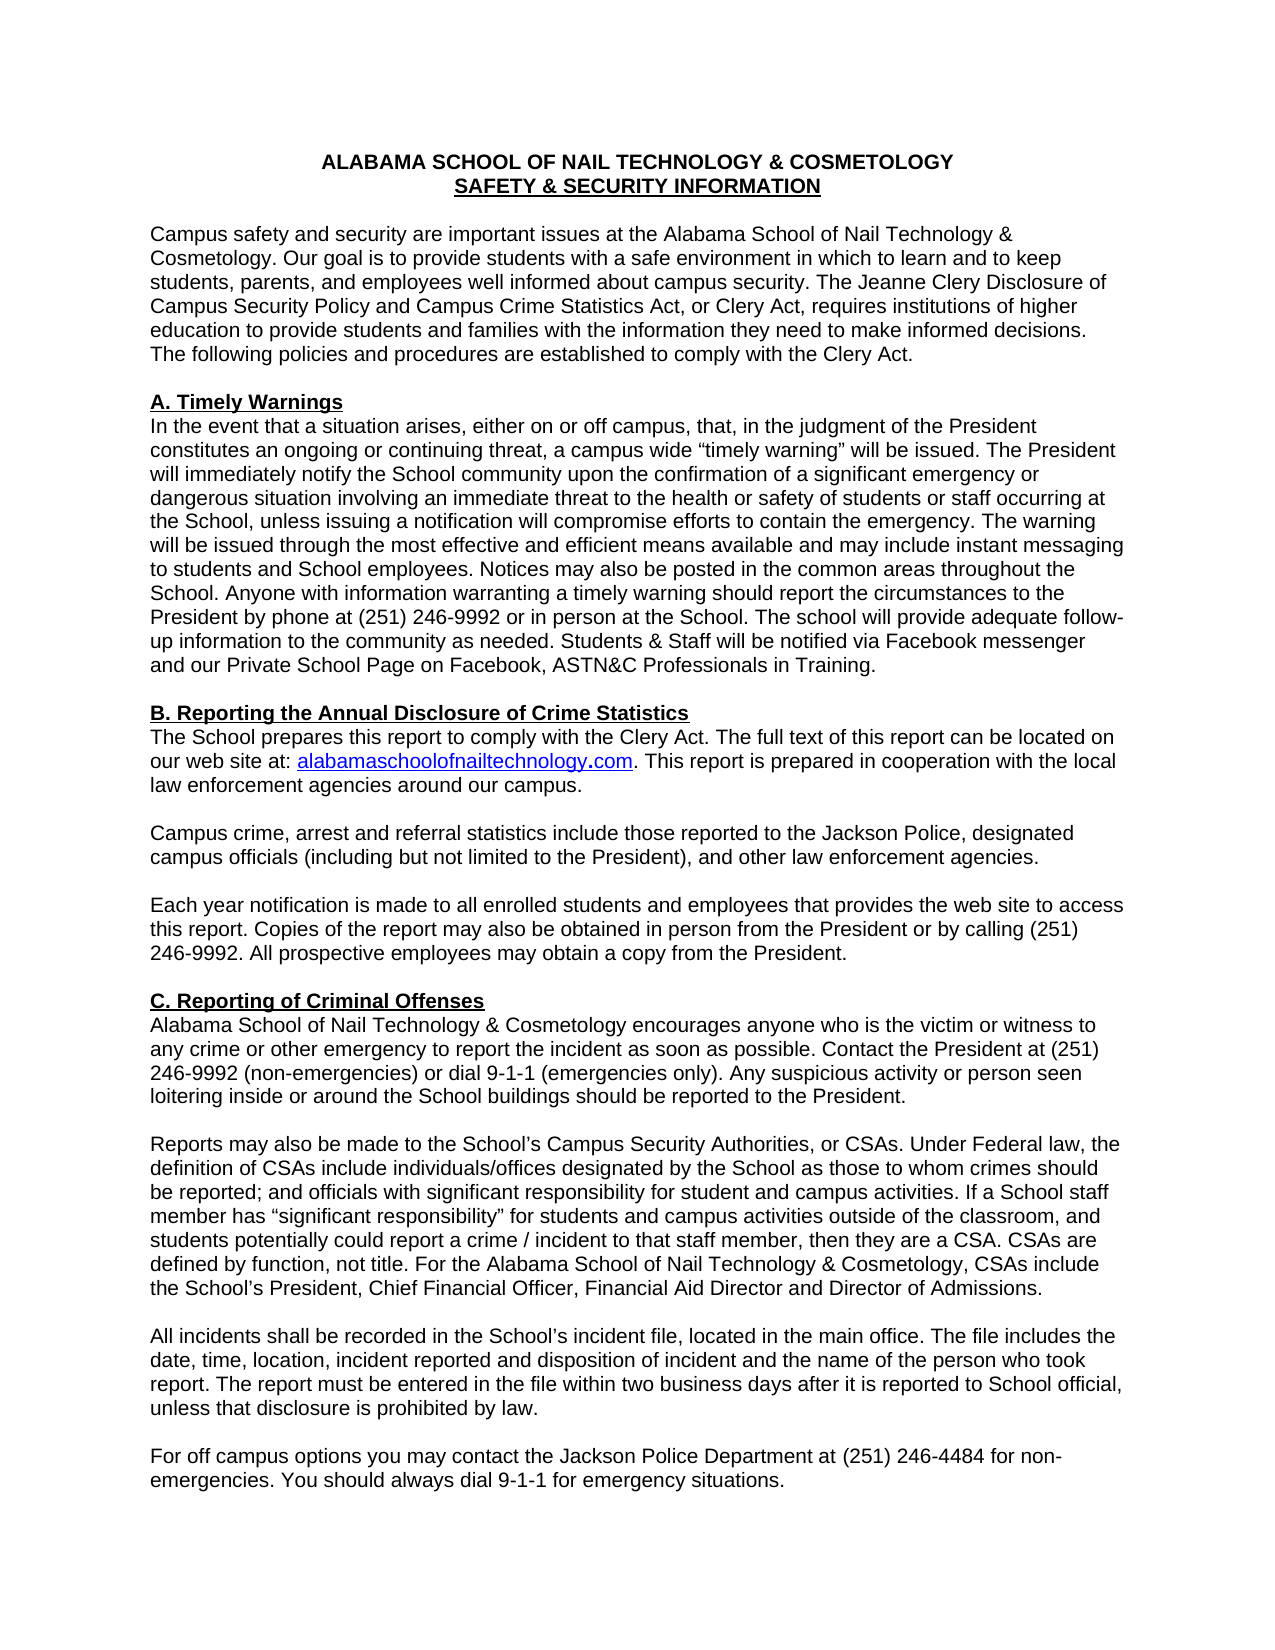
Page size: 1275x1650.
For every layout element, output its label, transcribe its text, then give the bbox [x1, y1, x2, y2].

text All incidents shall be recorded in the School’s incident file, located in the main office. The file includes the date, time, location, incident reported and disposition of incident and the name of the person who took report. The report must be entered in the file within two business days after it is reported to School official, unless that disclosure is prohibited by law. [150, 1324, 1125, 1420]
text In the event that a situation arises, either on or off campus, that, in the judgment of the President constitutes an ongoing or continuing threat, a campus wide “timely warning” will be issued. The President will immediately notify the School community upon the confirmation of a significant emergency or dangerous situation involving an immediate threat to the health or safety of students or staff occurring at the School, unless issuing a notification will compromise efforts to contain the emergency. The warning will be issued through the most effective and efficient means available and may include instant messaging to students and School employees. Notices may also be posted in the common areas throughout the School. Anyone with information warranting a timely warning should report the circumstances to the President by phone at (251) 246-9992 or in person at the School. The school will provide adequate follow-up information to the community as needed. Students & Staff will be notified via Facebook messenger and our Private School Page on Facebook, ASTN&C Professionals in Training. [150, 413, 1125, 677]
subtitle SAFETY & SECURITY INFORMATION [150, 174, 1125, 198]
text Reports may also be made to the School’s Campus Security Authorities, or CSAs. Under Federal law, the definition of CSAs include individuals/offices designated by the School as those to whom crimes should be reported; and officials with significant responsibility for student and campus activities. If a School staff member has “significant responsibility” for students and campus activities outside of the classroom, and students potentially could report a crime / incident to that staff member, then they are a CSA. CSAs are defined by function, not title. For the Alabama School of Nail Technology & Cosmetology, CSAs include the School’s President, Chief Financial Officer, Financial Aid Director and Director of Admissions. [150, 1132, 1125, 1300]
subtitle C. Reporting of Criminal Offenses [150, 988, 1125, 1012]
subtitle B. Reporting the Annual Disclosure of Crime Statistics [150, 701, 1125, 725]
text Campus safety and security are important issues at the Alabama School of Nail Technology & Cosmetology. Our goal is to provide students with a safe environment in which to learn and to keep students, parents, and employees well informed about campus security. The Jeanne Clery Disclosure of Campus Security Policy and Campus Crime Statistics Act, or Clery Act, requires institutions of higher education to provide students and families with the information they need to make informed decisions. The following policies and procedures are established to comply with the Clery Act. [150, 222, 1125, 366]
subtitle A. Timely Warnings [150, 389, 1125, 413]
text Alabama School of Nail Technology & Cosmetology encourages anyone who is the victim or witness to any crime or other emergency to report the incident as soon as possible. Contact the President at (251) 246-9992 (non-emergencies) or dial 9-1-1 (emergencies only). Any suspicious activity or person seen loitering inside or around the School buildings should be reported to the President. [150, 1012, 1125, 1108]
text The School prepares this report to comply with the Clery Act. The full text of this report can be located on our web site at: alabamaschoolofnailtechnology.com. This report is prepared in cooperation with the local law enforcement agencies around our campus. [150, 725, 1125, 797]
text Each year notification is made to all enrolled students and employees that provides the web site to access this report. Copies of the report may also be obtained in person from the President or by calling (251) 246-9992. All prospective employees may obtain a copy from the President. [150, 893, 1125, 964]
text Campus crime, arrest and referral statistics include those reported to the Jackson Police, designated campus officials (including but not limited to the President), and other law enforcement agencies. [150, 821, 1125, 869]
text For off campus options you may contact the Jackson Police Department at (251) 246-4484 for non-emergencies. You should always dial 9-1-1 for emergency situations. [150, 1444, 1125, 1492]
text ALABAMA SCHOOL OF NAIL TECHNOLOGY & COSMETOLOGY [150, 150, 1125, 174]
